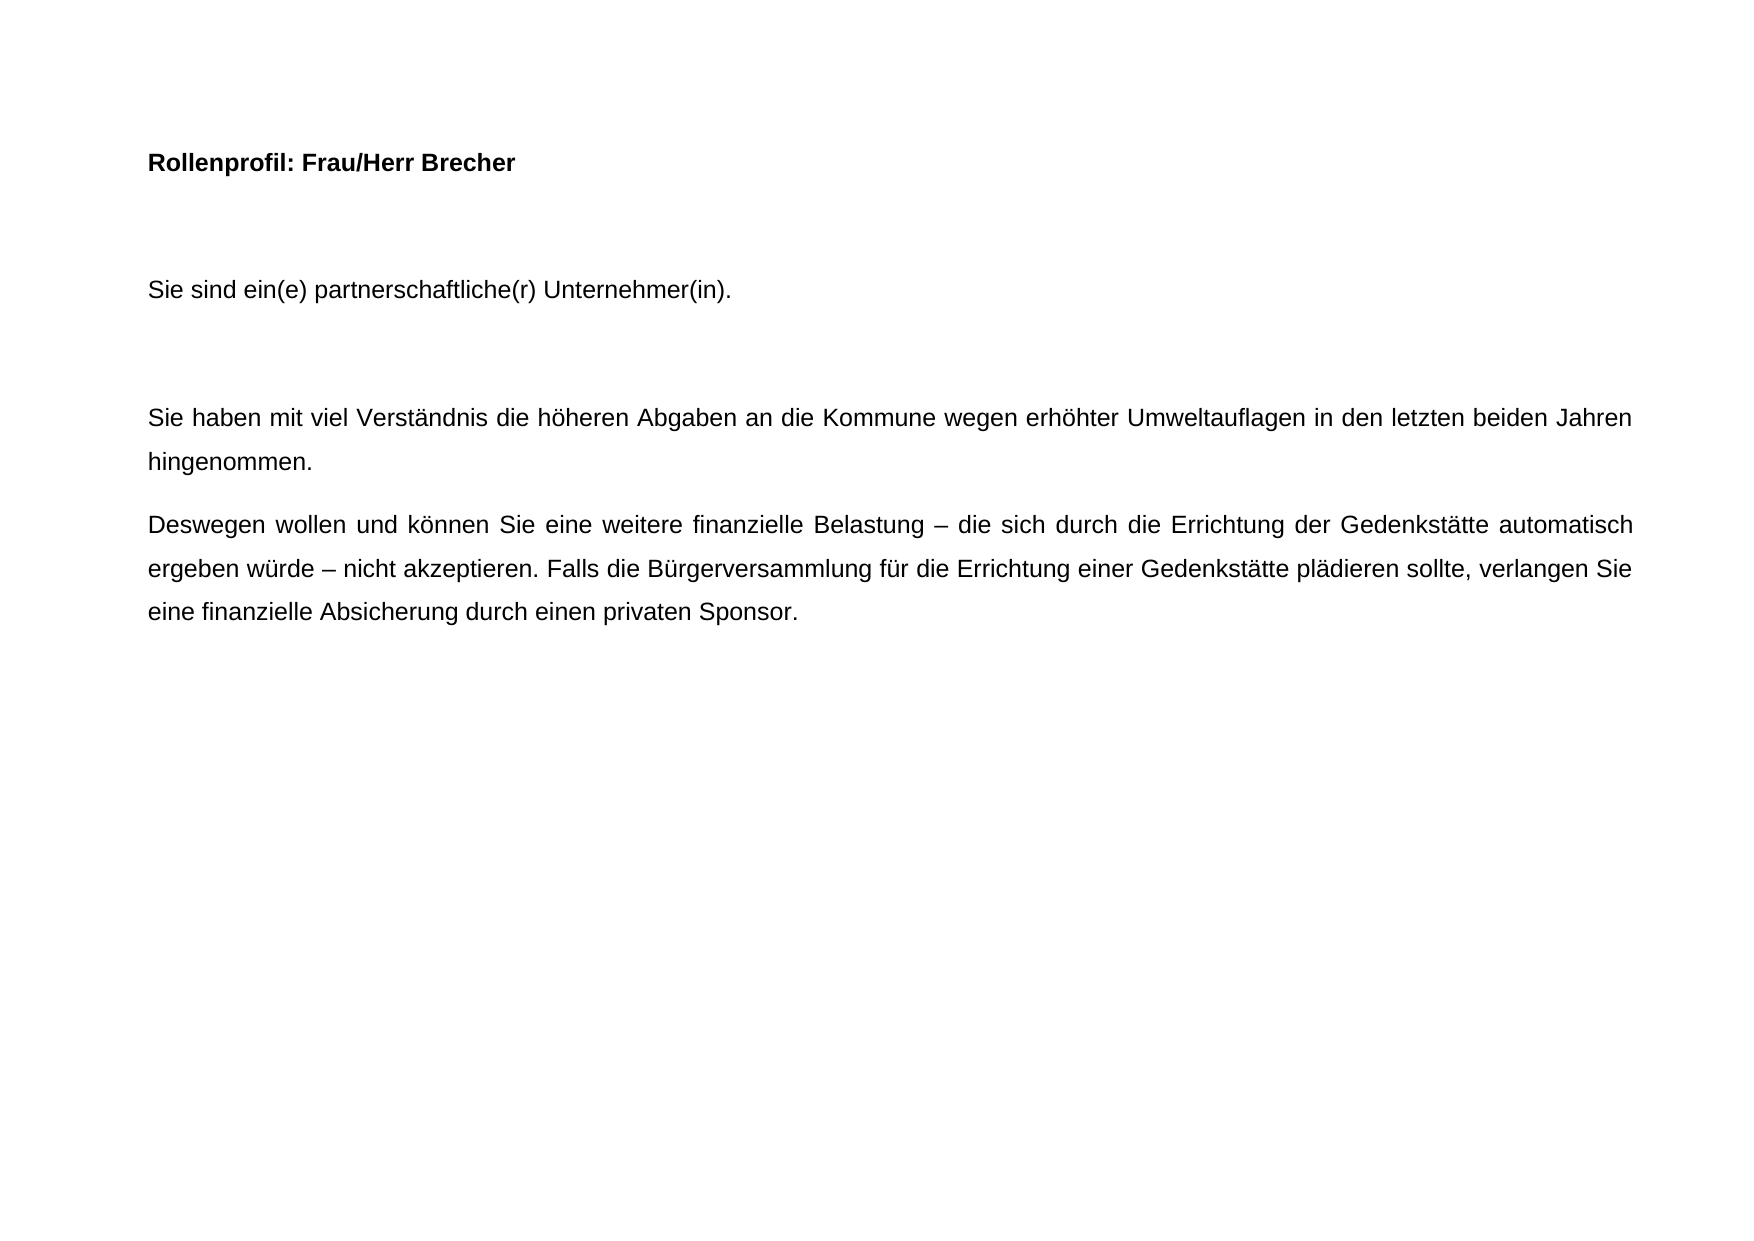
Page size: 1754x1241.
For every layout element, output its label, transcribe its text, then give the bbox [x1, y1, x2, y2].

text Deswegen wollen und können Sie eine weitere finanzielle Belastung – die sich durch die Errichtung der Gedenkstätte automatisch ergeben würde – nicht akzeptieren. Falls die Bürgerversammlung für die Errichtung einer Gedenkstätte plädieren sollte, verlangen Sie eine finanzielle Absicherung durch einen privaten Sponsor. [148, 511, 1636, 626]
text Sie sind ein(e) partnerschaftliche(r) Unternehmer(in). [148, 276, 1636, 304]
text Rollenprofil: Frau/Herr Brecher [148, 148, 1636, 176]
text Sie haben mit viel Verständnis die höheren Abgaben an die Kommune wegen erhöhter Umweltauflagen in den letzten beiden Jahren hingenommen. [148, 403, 1636, 475]
